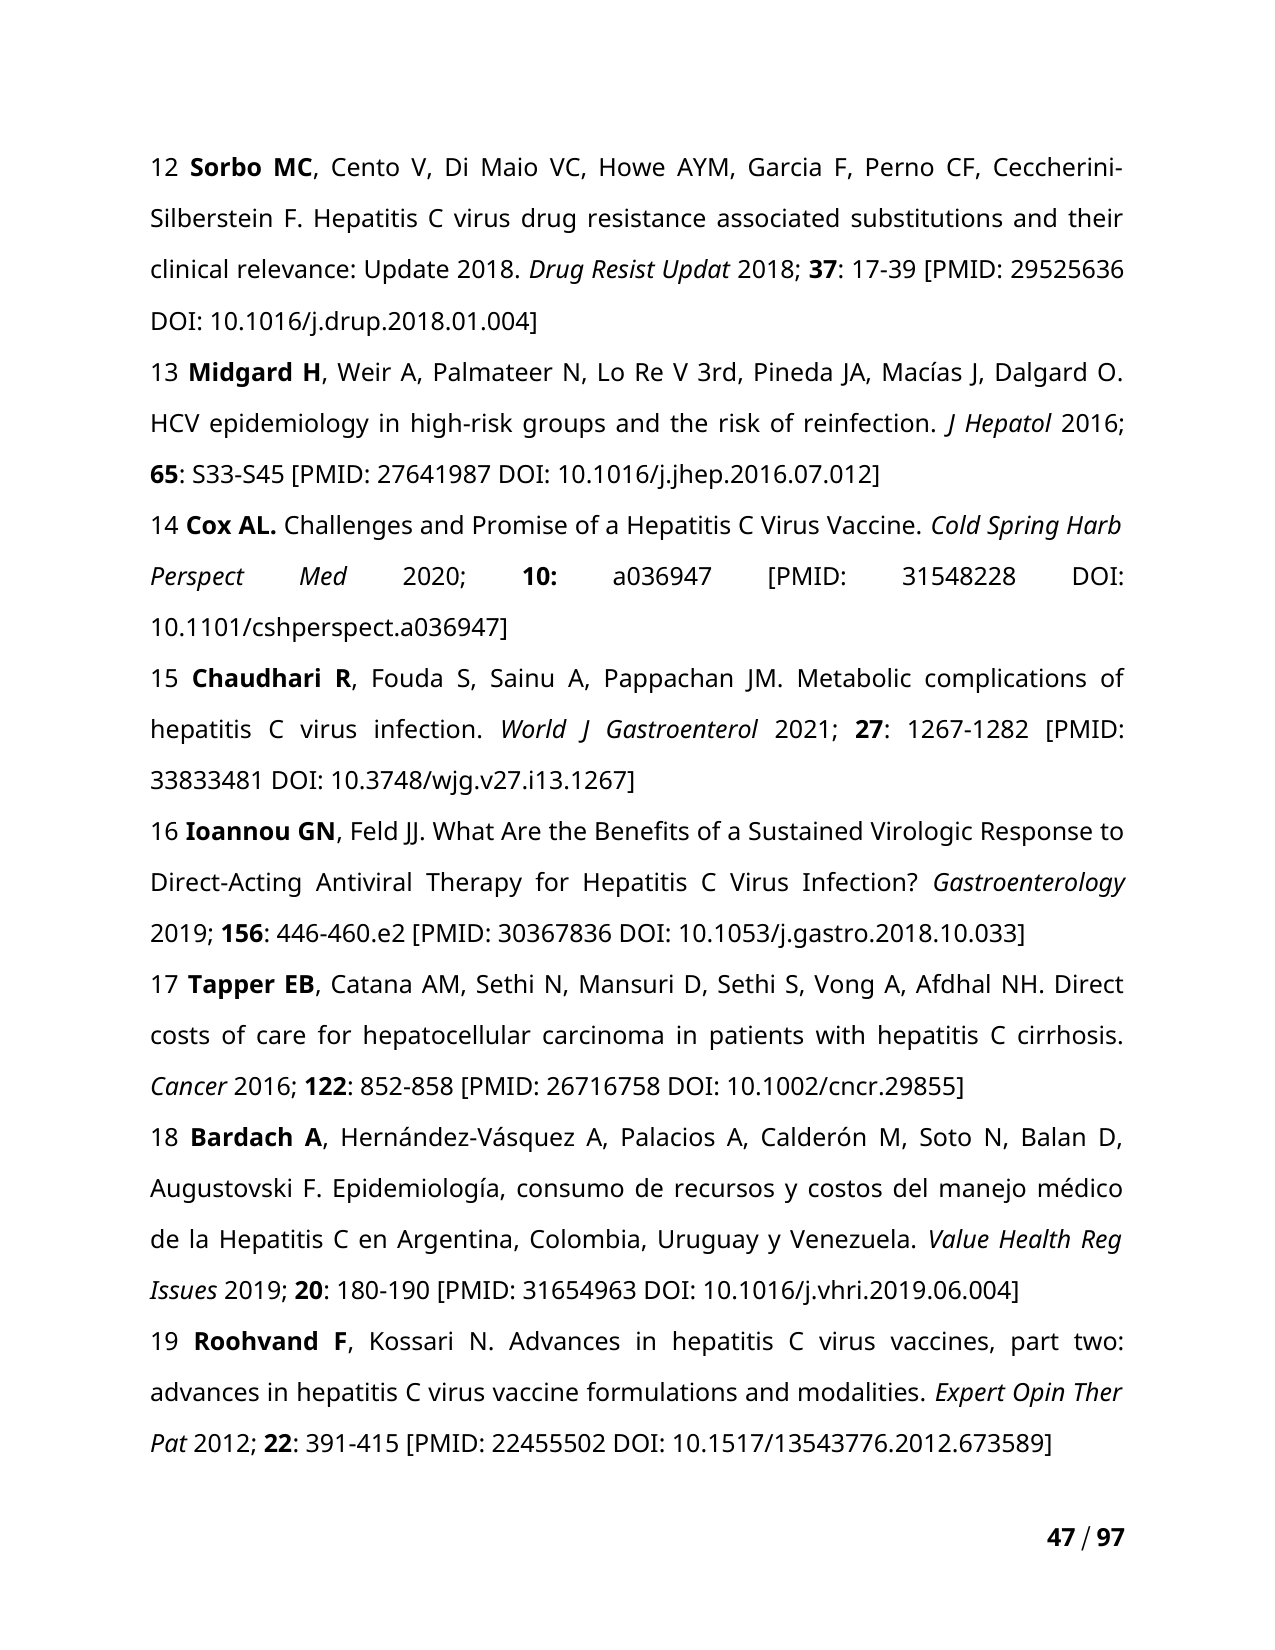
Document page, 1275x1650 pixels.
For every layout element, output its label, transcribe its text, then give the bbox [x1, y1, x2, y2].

text 18 Bardach A, Hernández-Vásquez A, Palacios A, Calderón M, Soto N, Balan D, Augustovski F. Epidemiología, consumo de recursos y costos del manejo médico de la Hepatitis C en Argentina, Colombia, Uruguay y Venezuela. Value Health Reg Issues 2019; 20: 180-190 [PMID: 31654963 DOI: 10.1016/j.vhri.2019.06.004] [150, 1120, 1125, 1307]
text 16 Ioannou GN, Feld JJ. What Are the Benefits of a Sustained Virologic Response to Direct-Acting Antiviral Therapy for Hepatitis C Virus Infection? Gastroenterology 2019; 156: 446-460.e2 [PMID: 30367836 DOI: 10.1053/j.gastro.2018.10.033] [150, 813, 1125, 950]
text 19 Roohvand F, Kossari N. Advances in hepatitis C virus vaccines, part two: advances in hepatitis C virus vaccine formulations and modalities. Expert Opin Ther Pat 2012; 22: 391-415 [PMID: 22455502 DOI: 10.1517/13543776.2012.673589] [150, 1324, 1125, 1460]
text 17 Tapper EB, Catana AM, Sethi N, Mansuri D, Sethi S, Vong A, Afdhal NH. Direct costs of care for hepatocellular carcinoma in patients with hepatitis C cirrhosis. Cancer 2016; 122: 852-858 [PMID: 26716758 DOI: 10.1002/cncr.29855] [150, 967, 1125, 1103]
text 13 Midgard H, Weir A, Palmateer N, Lo Re V 3rd, Pineda JA, Macías J, Dalgard O. HCV epidemiology in high-risk groups and the risk of reinfection. J Hepatol 2016; 65: S33-S45 [PMID: 27641987 DOI: 10.1016/j.jhep.2016.07.012] [150, 354, 1125, 490]
text 12 Sorbo MC, Cento V, Di Maio VC, Howe AYM, Garcia F, Perno CF, Ceccherini-Silberstein F. Hepatitis C virus drug resistance associated substitutions and their clinical relevance: Update 2018. Drug Resist Updat 2018; 37: 17-39 [PMID: 29525636 DOI: 10.1016/j.drup.2018.01.004] [150, 150, 1125, 337]
text 15 Chaudhari R, Fouda S, Sainu A, Pappachan JM. Metabolic complications of hepatitis C virus infection. World J Gastroenterol 2021; 27: 1267-1282 [PMID: 33833481 DOI: 10.3748/wjg.v27.i13.1267] [150, 660, 1125, 797]
text 14 Cox AL. Challenges and Promise of a Hepatitis C Virus Vaccine. Cold Spring Harb Perspect Med 2020; 10: a036947 [PMID: 31548228 DOI: 10.1101/cshperspect.a036947] [150, 507, 1125, 643]
